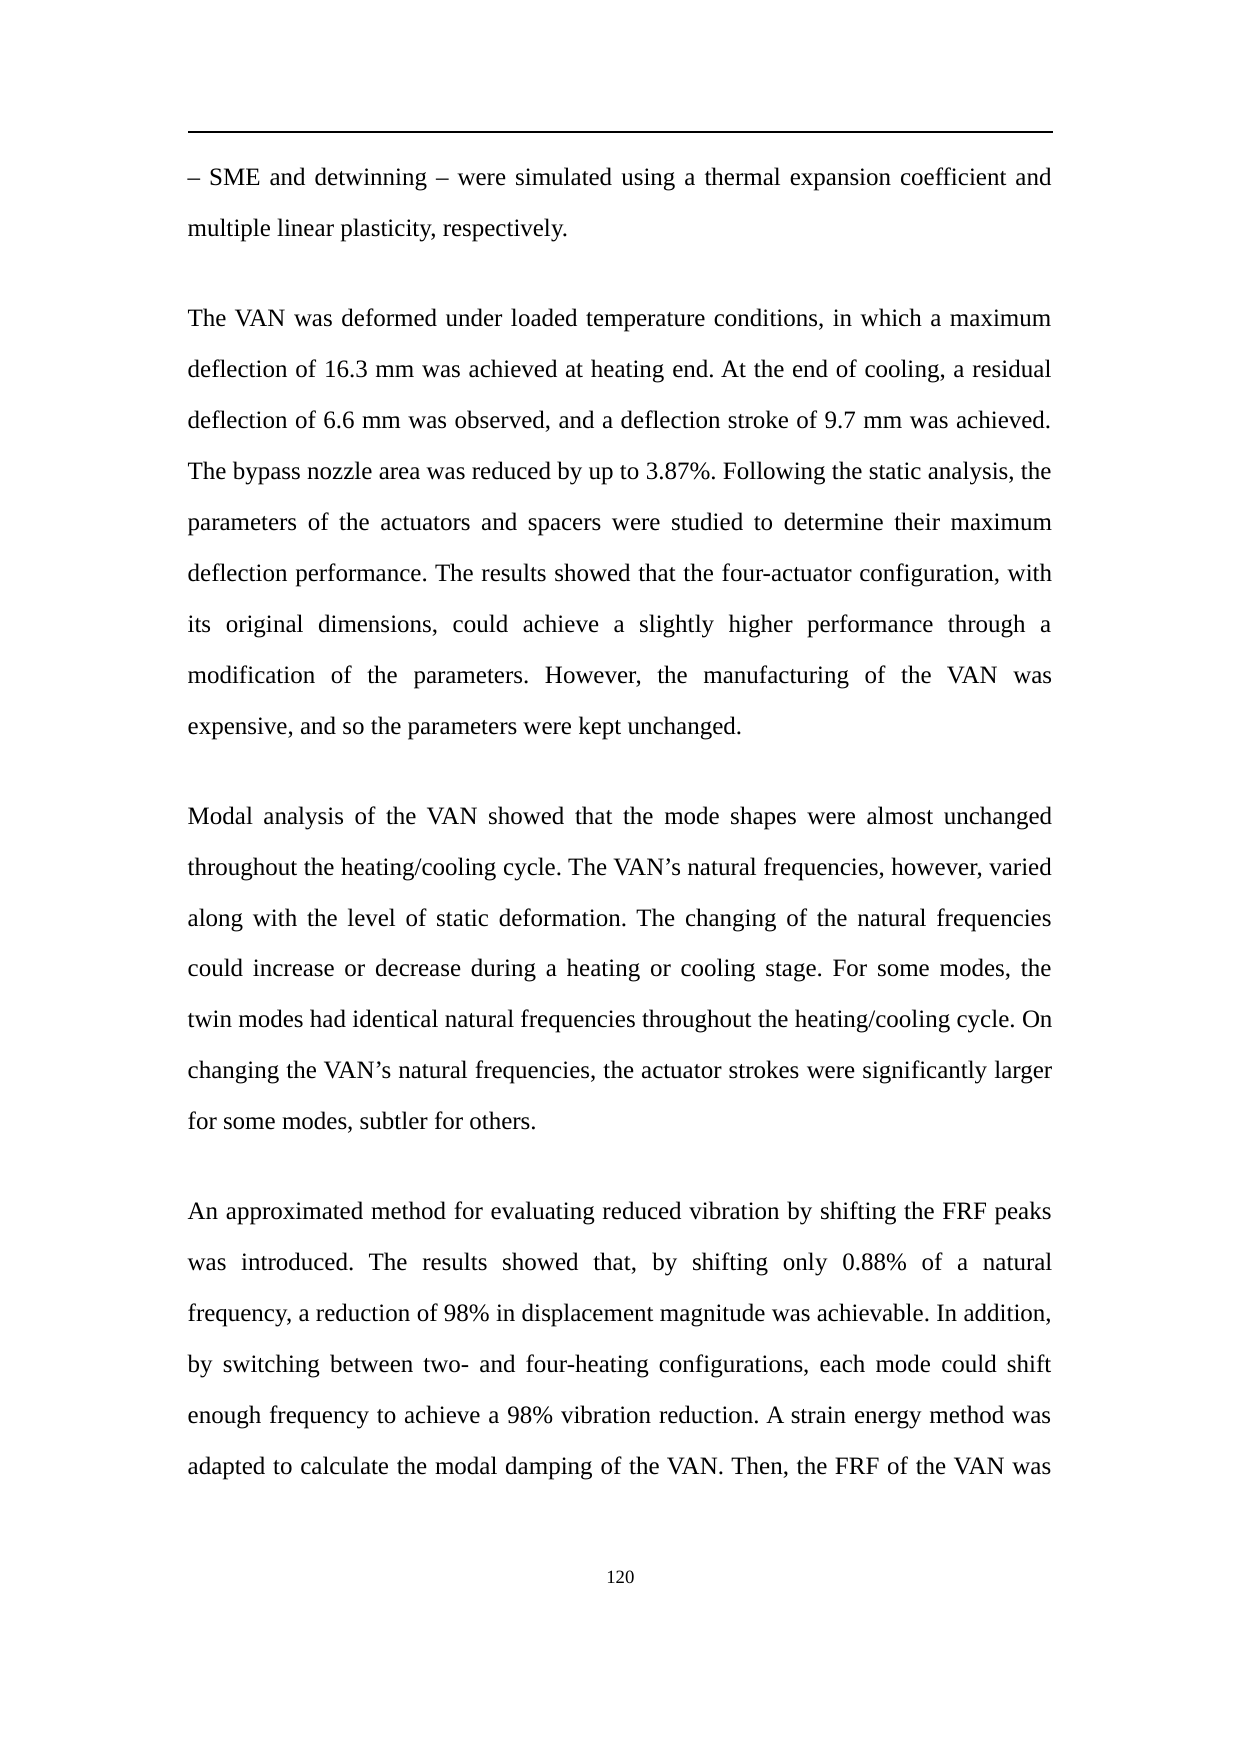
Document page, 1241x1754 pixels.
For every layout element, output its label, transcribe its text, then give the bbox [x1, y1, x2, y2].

text The VAN was deformed under loaded temperature conditions, in which a maximum deflection of 16.3 mm was achieved at heating end. At the end of cooling, a residual deflection of 6.6 mm was observed, and a deflection stroke of 9.7 mm was achieved. The bypass nozzle area was reduced by up to 3.87%. Following the static analysis, the parameters of the actuators and spacers were studied to determine their maximum deflection performance. The results showed that the four-actuator configuration, with its original dimensions, could achieve a slightly higher performance through a modification of the parameters. However, the manufacturing of the VAN was expensive, and so the parameters were kept unchanged. [187, 301, 1053, 742]
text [187, 1194, 1053, 1482]
text Modal analysis of the VAN showed that the mode shapes were almost unchanged throughout the heating/cooling cycle. The VAN’s natural frequencies, however, varied along with the level of static deformation. The changing of the natural frequencies could increase or decrease during a heating or cooling stage. For some modes, the twin modes had identical natural frequencies throughout the heating/cooling cycle. On changing the VAN’s natural frequencies, the actuator strokes were significantly larger for some modes, subtler for others. [187, 798, 1053, 1138]
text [187, 160, 1053, 244]
